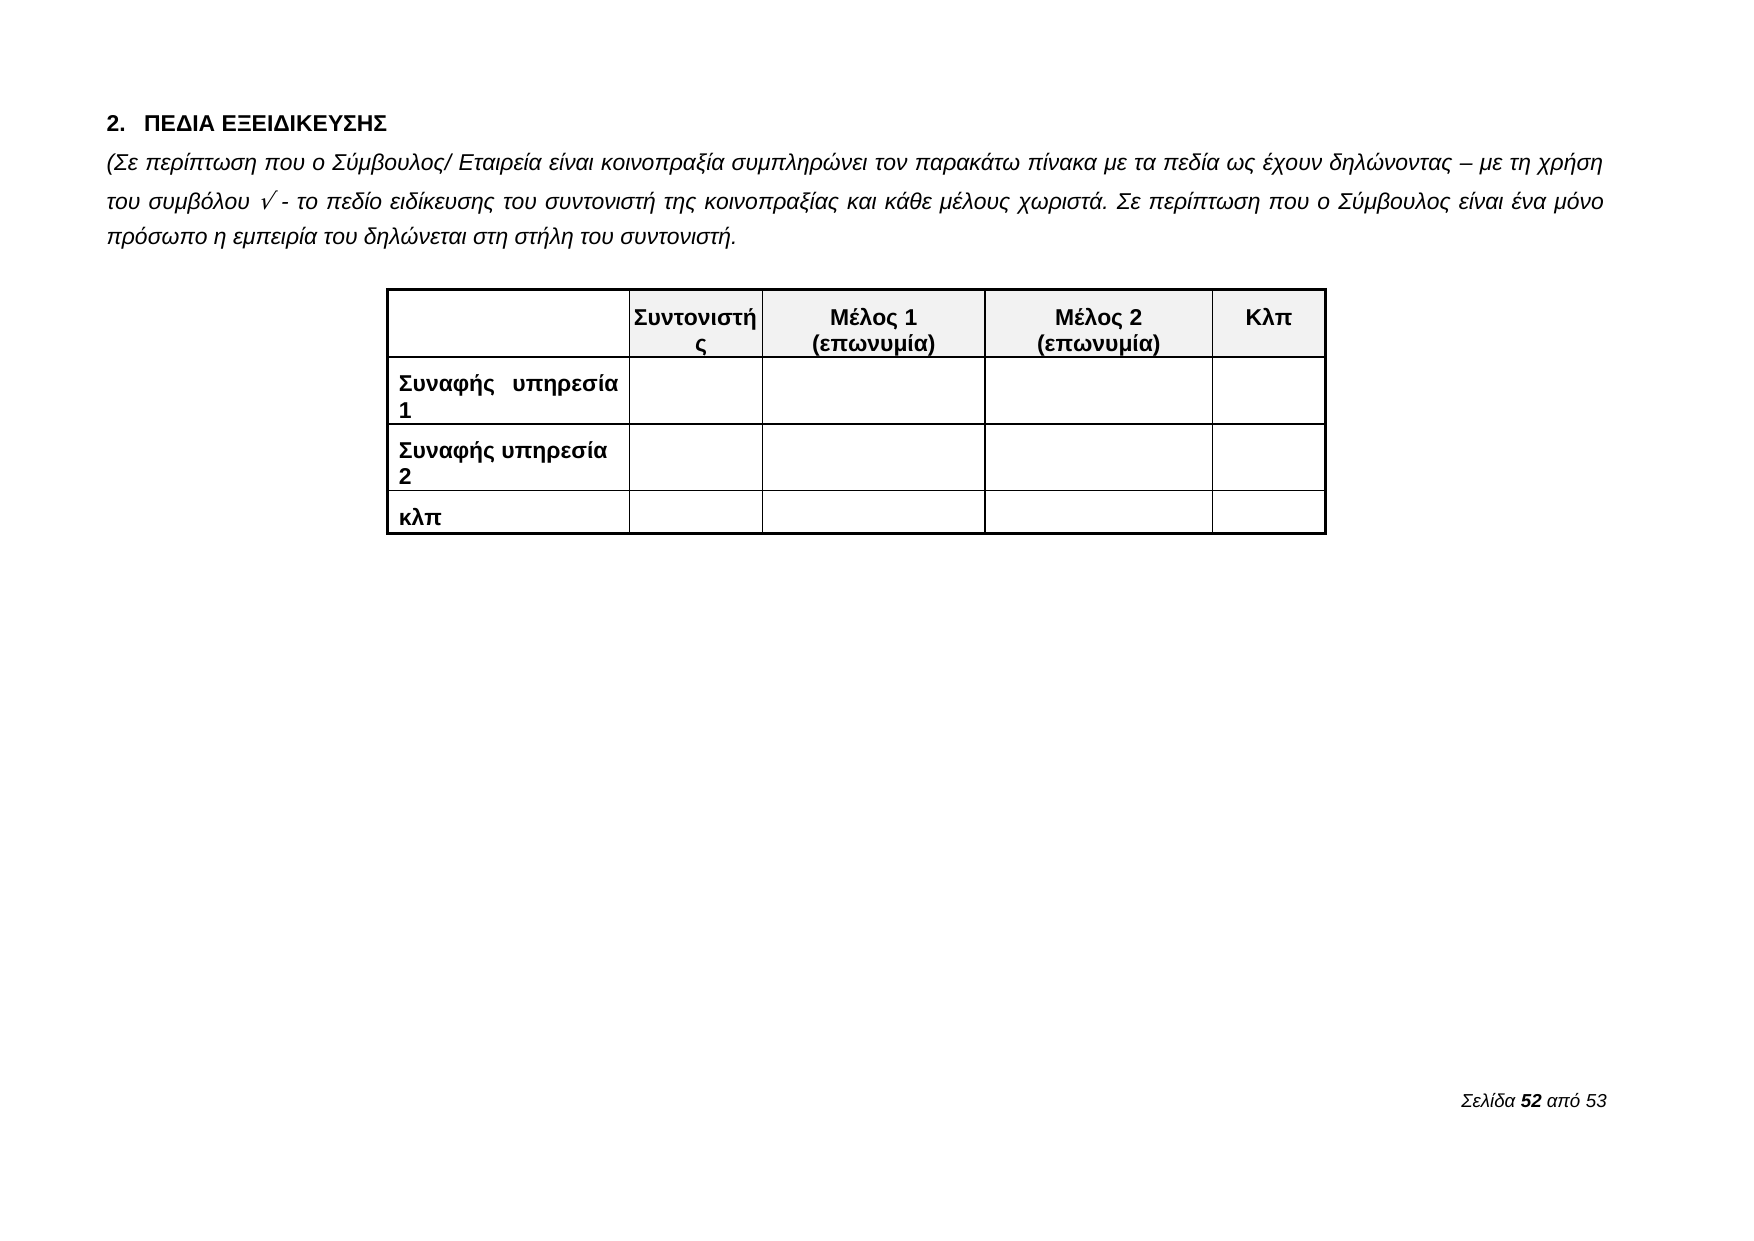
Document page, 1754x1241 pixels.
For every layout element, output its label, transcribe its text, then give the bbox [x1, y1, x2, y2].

table_cell κλπ [389, 491, 629, 532]
table_header Συντονιστής [630, 291, 762, 356]
table_cell [763, 358, 984, 423]
table_cell [986, 491, 1212, 532]
table_cell Συναφής υπηρεσία 2 [389, 425, 629, 490]
table_header Κλπ [1213, 291, 1324, 356]
table_cell [763, 425, 984, 490]
table_header Μέλος 1 (επωνυμία) [763, 291, 984, 356]
list ΠΕΔΙΑ ΕΞΕΙΔΙΚΕΥΣΗΣ [106, 110, 1606, 137]
table_header Μέλος 2 (επωνυμία) [986, 291, 1212, 356]
table_cell [1213, 358, 1324, 423]
table_cell Συναφής υπηρεσία 1 [389, 358, 629, 423]
table_cell [1213, 425, 1324, 490]
table_cell [986, 358, 1212, 423]
text (Σε περίπτωση που ο Σύμβουλος/ Εταιρεία είναι κοινοπραξία συμπληρώνει τον παρακάτω πίνακα με τα πεδία ως έχουν δηλώνοντας – με τη χρήση του συμβόλου √ - το πεδίο ειδίκευσης του συντονιστή της κοινοπραξίας και κάθε μέλους χωριστά. Σε περίπτωση που ο Σύμβουλος είναι ένα μόνο πρόσωπο η εμπειρία του δηλώνεται στη στήλη του συντονιστή. [106, 149, 1606, 249]
table_cell [630, 358, 762, 423]
table_cell [1213, 491, 1324, 532]
table_cell [630, 425, 762, 490]
table_header [389, 291, 629, 356]
table_cell [630, 491, 762, 532]
table_cell [986, 425, 1212, 490]
table_cell [763, 491, 984, 532]
